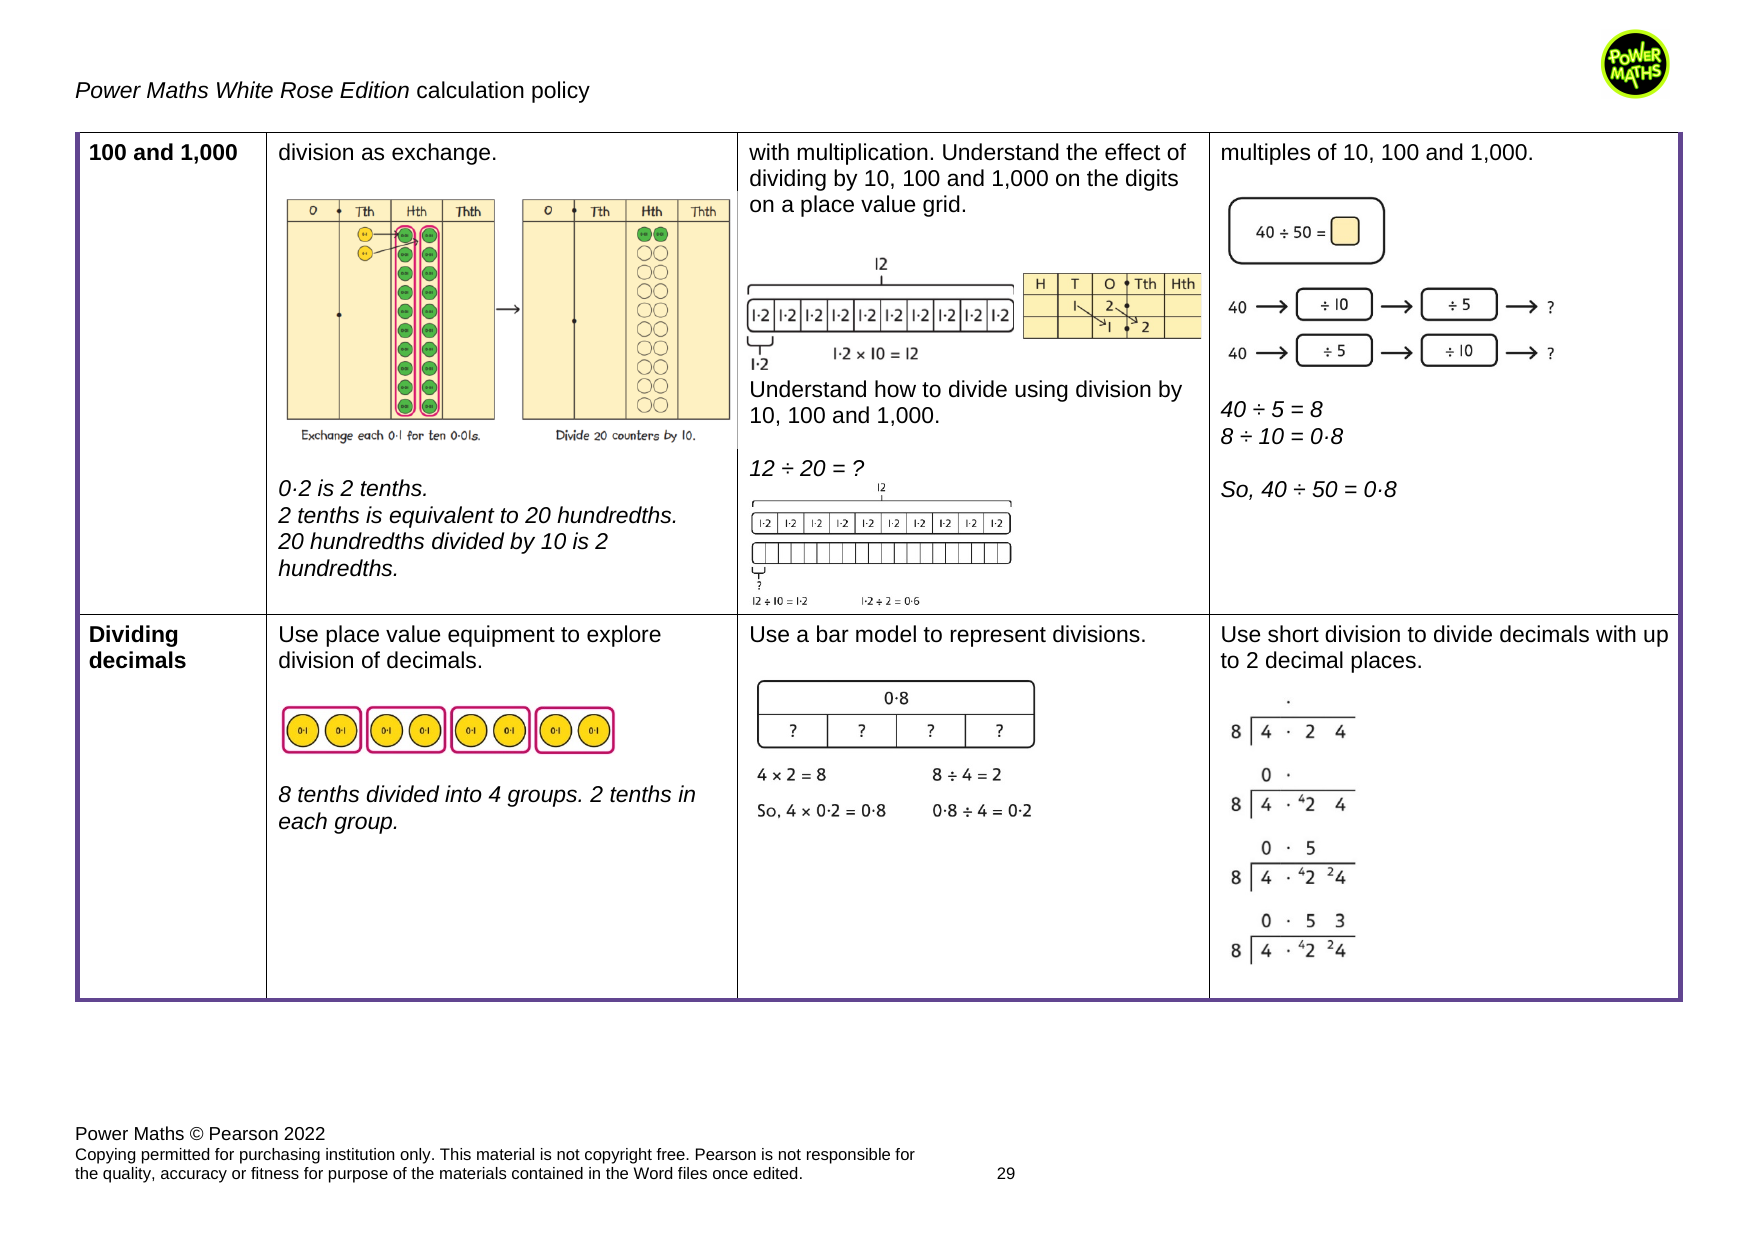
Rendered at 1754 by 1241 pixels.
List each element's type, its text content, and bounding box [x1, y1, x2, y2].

picture [741, 253, 1014, 369]
picture [1600, 29, 1670, 99]
picture [1228, 697, 1360, 966]
picture [1220, 191, 1558, 371]
picture [278, 700, 617, 756]
picture [1019, 271, 1201, 340]
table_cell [1210, 133, 1678, 614]
table_cell Use place value equipment to explore division of decimals. 8 tenths divided into 4 groups. 2 tenths in each group. [267, 615, 737, 997]
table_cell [738, 133, 1209, 614]
table_cell Use short division to divide decimals with up to 2 decimal places. [1210, 615, 1678, 997]
table_cell Use a bar model to represent divisions. [738, 615, 1209, 997]
table_cell Dividing decimals [80, 615, 266, 997]
picture [278, 191, 738, 449]
picture [749, 481, 1014, 609]
picture [749, 673, 1039, 821]
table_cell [267, 133, 737, 614]
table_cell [80, 133, 266, 614]
